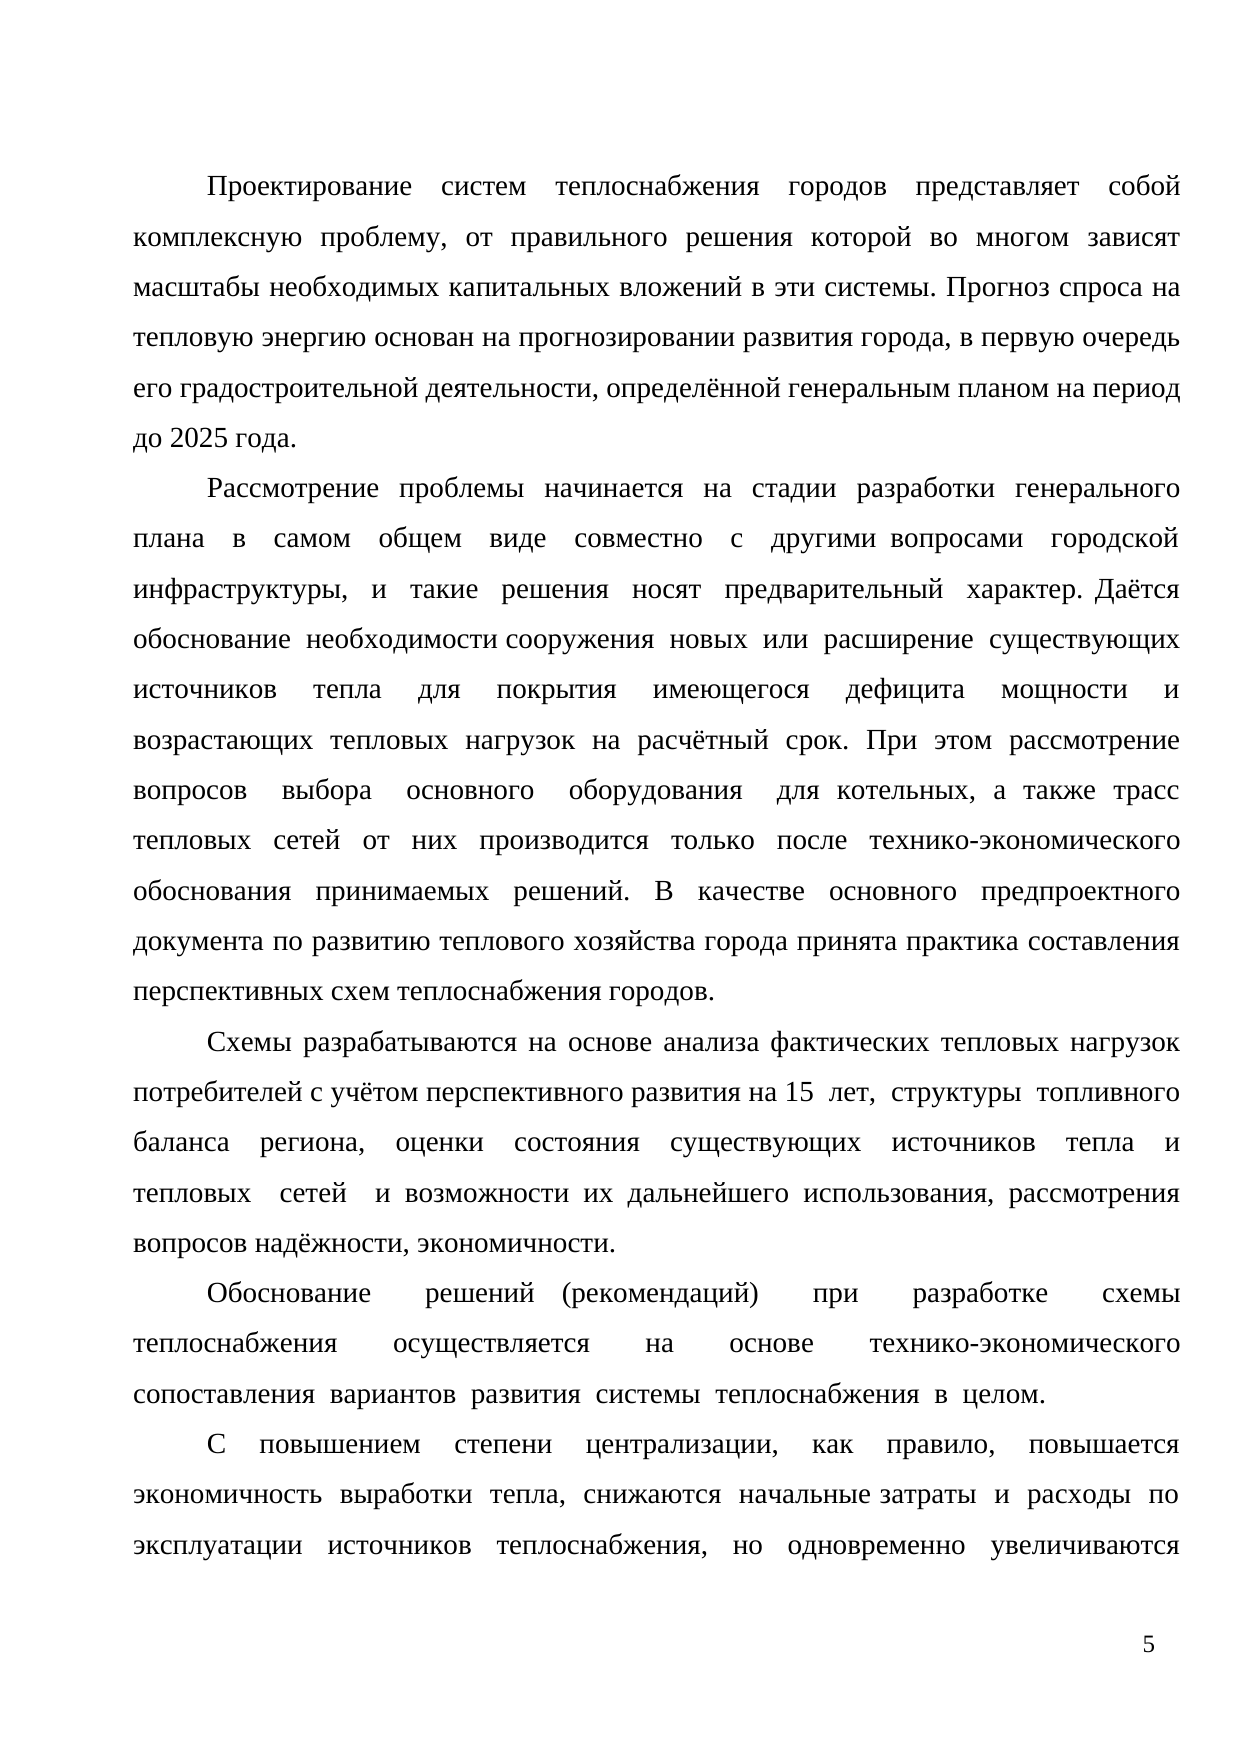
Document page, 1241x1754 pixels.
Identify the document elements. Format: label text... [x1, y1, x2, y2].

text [133, 1426, 1181, 1560]
text Рассмотрение проблемы начинается на стадии разработки генерального плана в самом общем виде совместно с другими вопросами городской инфраструктуры, и такие решения носят предварительный характер. Даётся обоснование необходимости сооружения новых или расширение существующих источников тепла для покрытия имеющегося дефицита мощности и возрастающих тепловых нагрузок на расчётный срок. При этом рассмотрение вопросов выбора основного оборудования для котельных, а также трасс тепловых сетей от них производится только после технико-экономического обоснования принимаемых решений. В качестве основного предпроектного документа по развитию теплового хозяйства города принята практика составления перспективных схем теплоснабжения городов. [133, 470, 1181, 1007]
text Обоснование решений (рекомендаций) при разработке схемы теплоснабжения осуществляется на основе технико-экономического сопоставления вариантов развития системы теплоснабжения в целом. [133, 1275, 1181, 1409]
text Проектирование систем теплоснабжения городов представляет собой комплексную проблему, от правильного решения которой во многом зависят масштабы необходимых капитальных вложений в эти системы. Прогноз спроса на тепловую энергию основан на прогнозировании развития города, в первую очередь его градостроительной деятельности, определённой генеральным планом на период до 2025 года. [133, 168, 1181, 453]
text Схемы разрабатываются на основе анализа фактических тепловых нагрузок потребителей с учётом перспективного развития на 15 лет, структуры топливного баланса региона, оценки состояния существующих источников тепла и тепловых сетей и возможности их дальнейшего использования, рассмотрения вопросов надёжности, экономичности. [133, 1024, 1181, 1258]
